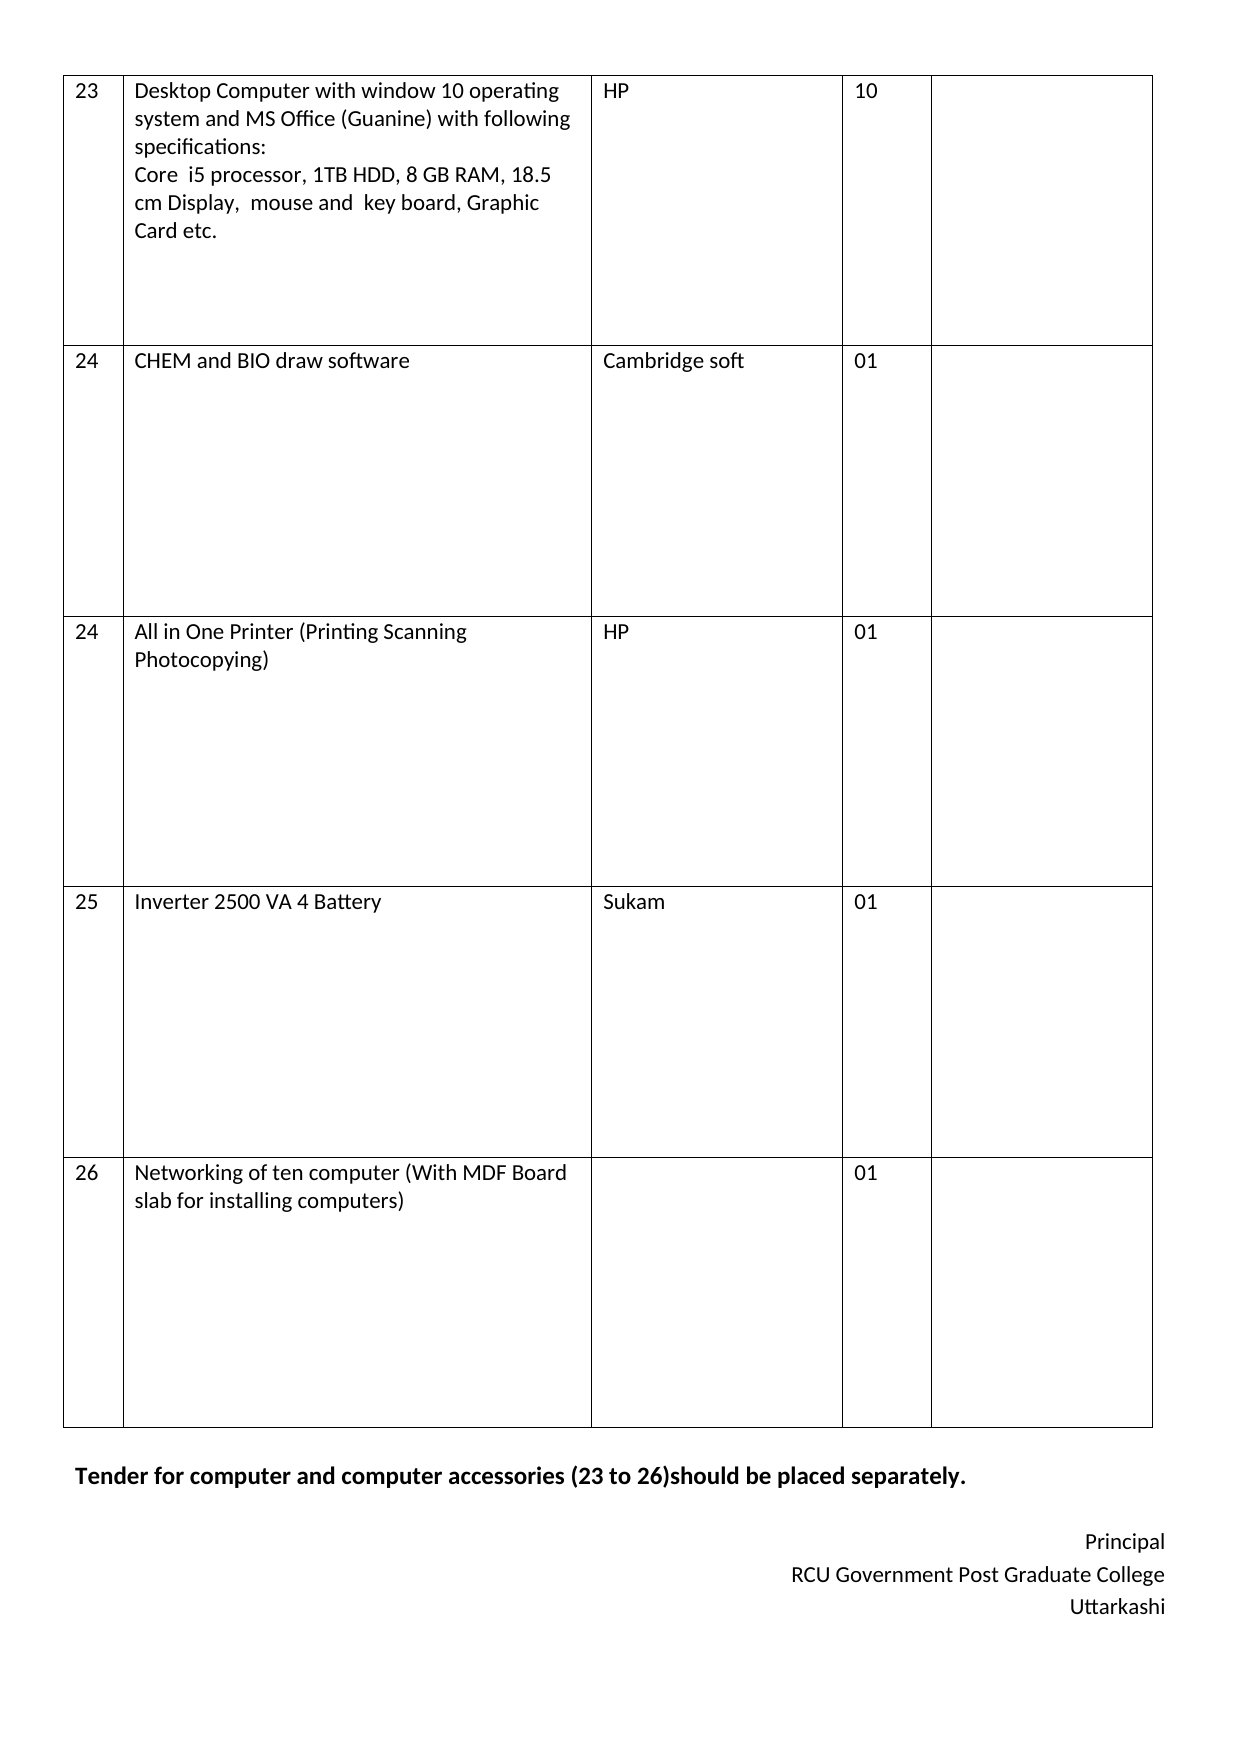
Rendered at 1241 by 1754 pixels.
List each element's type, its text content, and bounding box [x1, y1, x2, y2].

table_cell Cambridge soft [592, 346, 842, 616]
table_cell [932, 76, 1152, 345]
table_cell 01 [843, 1158, 931, 1427]
table_cell CHEM and BIO draw software [124, 346, 591, 616]
text Tender for computer and computer accessories (23 to 26)should be placed separately. [75, 1460, 1165, 1491]
table_cell Inverter 2500 VA 4 Battery [124, 887, 591, 1157]
table_cell 24 [64, 346, 123, 616]
table_cell All in One Printer (Printing Scanning Photocopying) [124, 617, 591, 886]
table_cell 25 [64, 887, 123, 1157]
text Uttarkashi [75, 1592, 1165, 1620]
table_cell HP [592, 76, 842, 345]
table_cell 26 [64, 1158, 123, 1427]
table_cell [932, 346, 1152, 616]
table_cell [592, 1158, 842, 1427]
table_cell 10 [843, 76, 931, 345]
table_cell [932, 617, 1152, 886]
table_cell Sukam [592, 887, 842, 1157]
table_cell Networking of ten computer (With MDF Board slab for installing computers) [124, 1158, 591, 1427]
table_cell 01 [843, 617, 931, 886]
table_cell 01 [843, 887, 931, 1157]
text RCU Government Post Graduate College [75, 1560, 1165, 1588]
table_cell Desktop Computer with window 10 operating system and MS Office (Guanine) with following specifications: Core i5 processor, 1TB HDD, 8 GB RAM, 18.5 cm Display, mouse and key board, Graphic Card etc. [124, 76, 591, 345]
table_cell [932, 1158, 1152, 1427]
table_cell [932, 887, 1152, 1157]
table_cell 01 [843, 346, 931, 616]
table_cell HP [592, 617, 842, 886]
table_cell 23 [64, 76, 123, 345]
table_cell 24 [64, 617, 123, 886]
text Principal [75, 1527, 1165, 1556]
